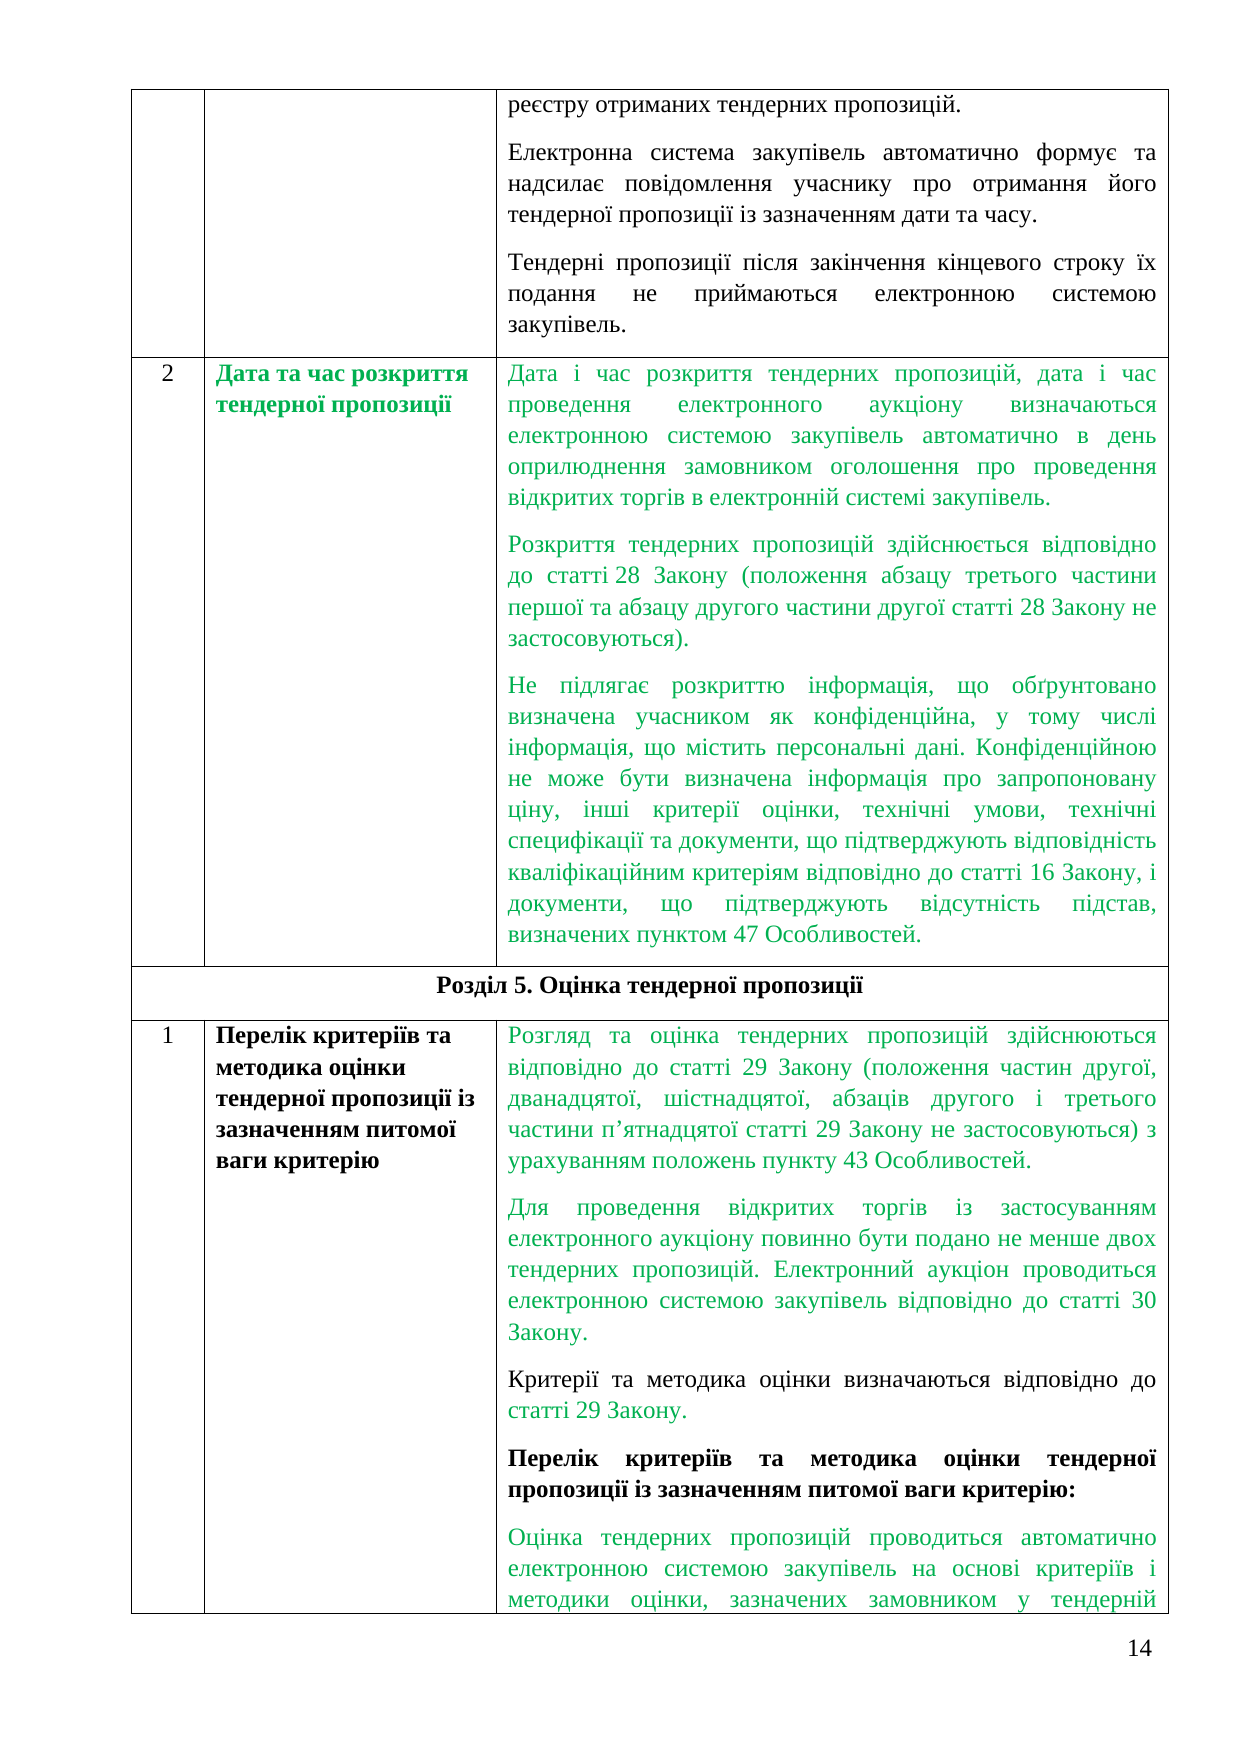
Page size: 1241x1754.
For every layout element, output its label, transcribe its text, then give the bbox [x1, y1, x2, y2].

table_cell Розділ 5. Оцінка тендерної пропозиції [132, 967, 1168, 1019]
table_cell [497, 90, 1168, 357]
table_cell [205, 1021, 496, 1613]
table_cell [205, 90, 496, 357]
table_cell 1 [132, 1021, 204, 1613]
table_cell 2 [132, 358, 204, 966]
table_cell 1 [132, 90, 204, 357]
table_cell Дата та час розкриття тендерної пропозиції [205, 358, 496, 966]
table_cell Дата і час розкриття тендерних пропозицій, дата і час проведення електронного аукціону визначаються електронною системою закупівель автоматично в день оприлюднення замовником оголошення про проведення відкритих торгів в електронній системі закупівель. Розкриття тендерних пропозицій здійснюється відповідно до статті 28 Закону (положення абзацу третього частини першої та абзацу другого частини другої статті 28 Закону не застосовуються). Не підлягає розкриттю інформація, що обґрунтовано визначена учасником як конфіденційна, у тому числі інформація, що містить персональні дані. Конфіденційною не може бути визначена інформація про запропоновану ціну, інші критерії оцінки, технічні умови, технічні специфікації та документи, що підтверджують відповідність кваліфікаційним критеріям відповідно до статті 16 Закону, і документи, що підтверджують відсутність підстав, визначених пунктом 47 Особливостей. [497, 358, 1168, 966]
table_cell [497, 1021, 1168, 1613]
